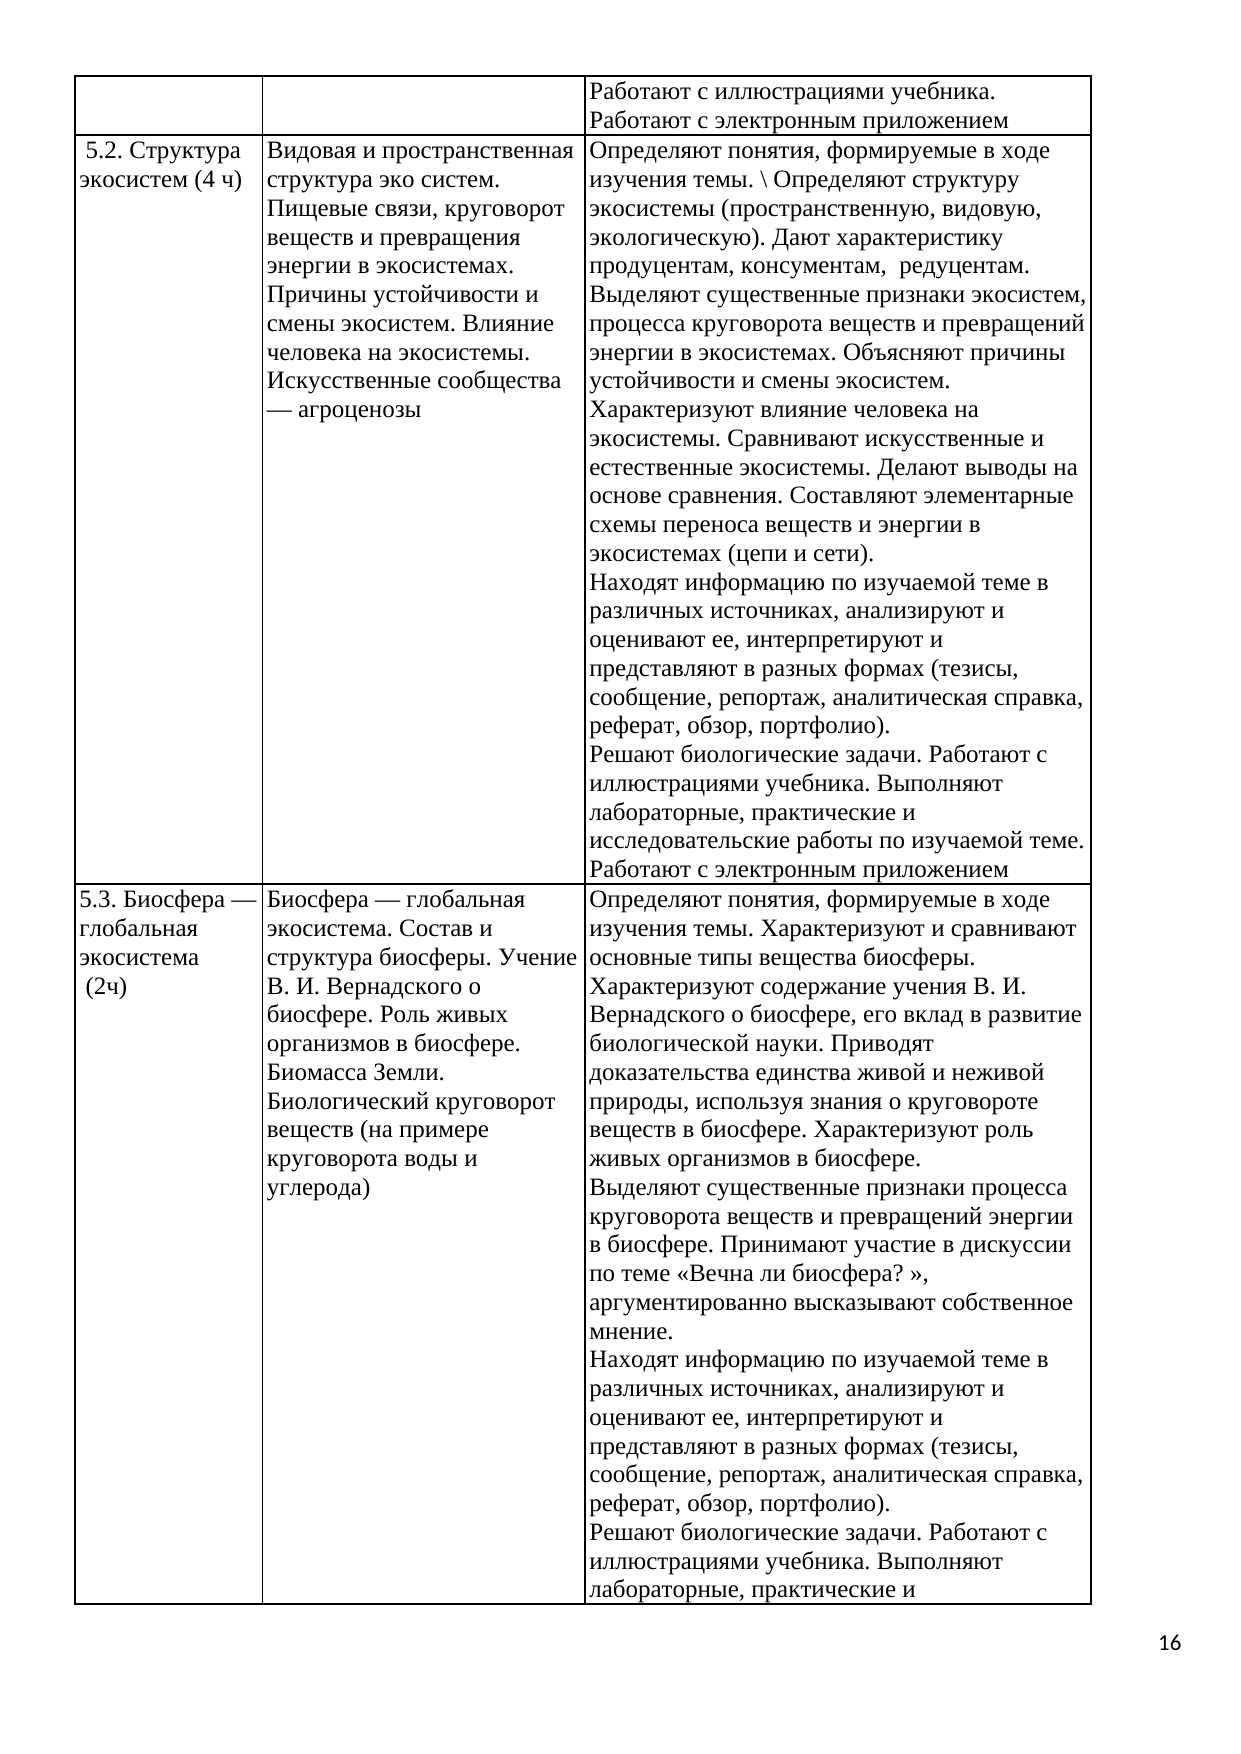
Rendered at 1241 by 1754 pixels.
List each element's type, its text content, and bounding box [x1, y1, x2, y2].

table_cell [586, 885, 1090, 1603]
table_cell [263, 77, 584, 134]
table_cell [76, 885, 262, 1603]
table_cell Определяют понятия, формируемые в ходе изучения темы. \ Определяют структуру экосистемы (пространственную, видовую, экологическую). Дают характеристику продуцентам, консументам, редуцентам. Выделяют существенные признаки экосистем, процесса круговорота веществ и превращений энергии в экосистемах. Объясняют причины устойчивости и смены экосистем. Характеризуют влияние человека на экосистемы. Сравнивают искусственные и естественные экосистемы. Делают выводы на основе сравнения. Составляют элементарные схемы переноса веществ и энергии в экосистемах (цепи и сети). Находят информацию по изучаемой теме в различных источниках, анализируют и оценивают ее, интерпретируют и представляют в разных формах (тезисы, сообщение, репортаж, аналитическая справка, реферат, обзор, портфолио). Решают биологические задачи. Работают с иллюстрациями учебника. Выполняют лабораторные, практические и исследовательские работы по изучаемой теме. Работают с электронным приложением [586, 136, 1090, 883]
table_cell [263, 885, 584, 1603]
table_cell Видовая и пространственная структура эко систем. Пищевые связи, круговорот веществ и превращения энергии в экосистемах. Причины устойчивости и смены экосистем. Влияние человека на экосистемы. Искусственные сообщества — агроценозы [263, 136, 584, 883]
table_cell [586, 77, 1090, 134]
table_cell 5.2. Структура экосистем (4 ч) [76, 136, 262, 883]
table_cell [76, 77, 262, 134]
